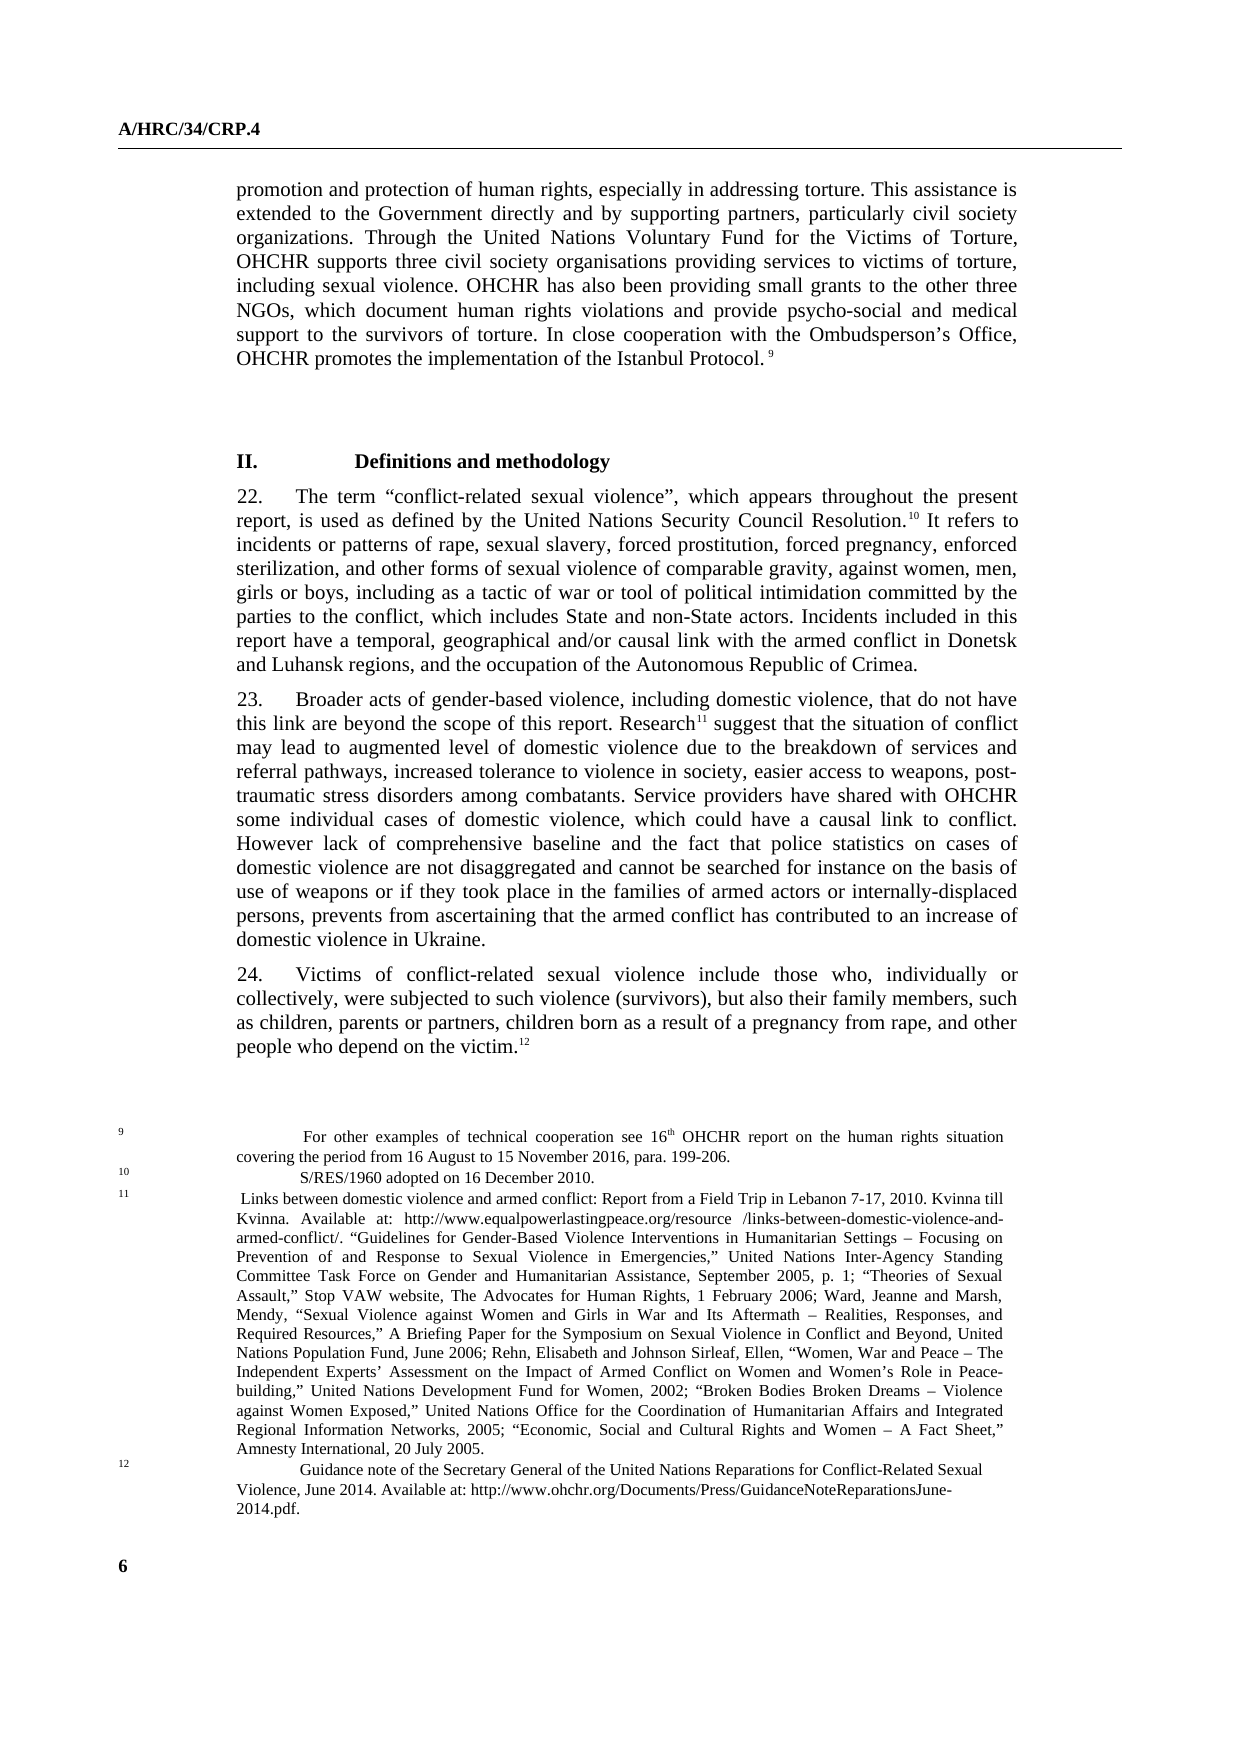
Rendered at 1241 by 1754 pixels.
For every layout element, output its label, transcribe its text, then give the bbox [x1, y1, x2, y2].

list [236, 177, 1019, 370]
list 24. Victims of conflict-related sexual violence include those who, individually or collectively, were subjected to such violence (survivors), but also their family members, such as children, parents or partners, children born as a result of a pregnancy from rape, and other people who depend on the victim. [236, 962, 1019, 1058]
text II. Definitions and methodology [236, 449, 1019, 473]
list 23. Broader acts of gender-based violence, including domestic violence, that do not have this link are beyond the scope of this report. Research suggest that the situation of conflict may lead to augmented level of domestic violence due to the breakdown of services and referral pathways, increased tolerance to violence in society, easier access to weapons, post-traumatic stress disorders among combatants. Service providers have shared with OHCHR some individual cases of domestic violence, which could have a causal link to conflict. However lack of comprehensive baseline and the fact that police statistics on cases of domestic violence are not disaggregated and cannot be searched for instance on the basis of use of weapons or if they took place in the families of armed actors or internally-displaced persons, prevents from ascertaining that the armed conflict has contributed to an increase of domestic violence in Ukraine. [236, 686, 1019, 951]
list 22. The term “conflict-related sexual violence”, which appears throughout the present report, is used as defined by the United Nations Security Council Resolution. It refers to incidents or patterns of rape, sexual slavery, forced prostitution, forced pregnancy, enforced sterilization, and other forms of sexual violence of comparable gravity, against women, men, girls or boys, including as a tactic of war or tool of political intimidation committed by the parties to the conflict, which includes State and non-State actors. Incidents included in this report have a temporal, geographical and/or causal link with the armed conflict in Donetsk and Luhansk regions, and the occupation of the Autonomous Republic of Crimea. [236, 483, 1019, 676]
